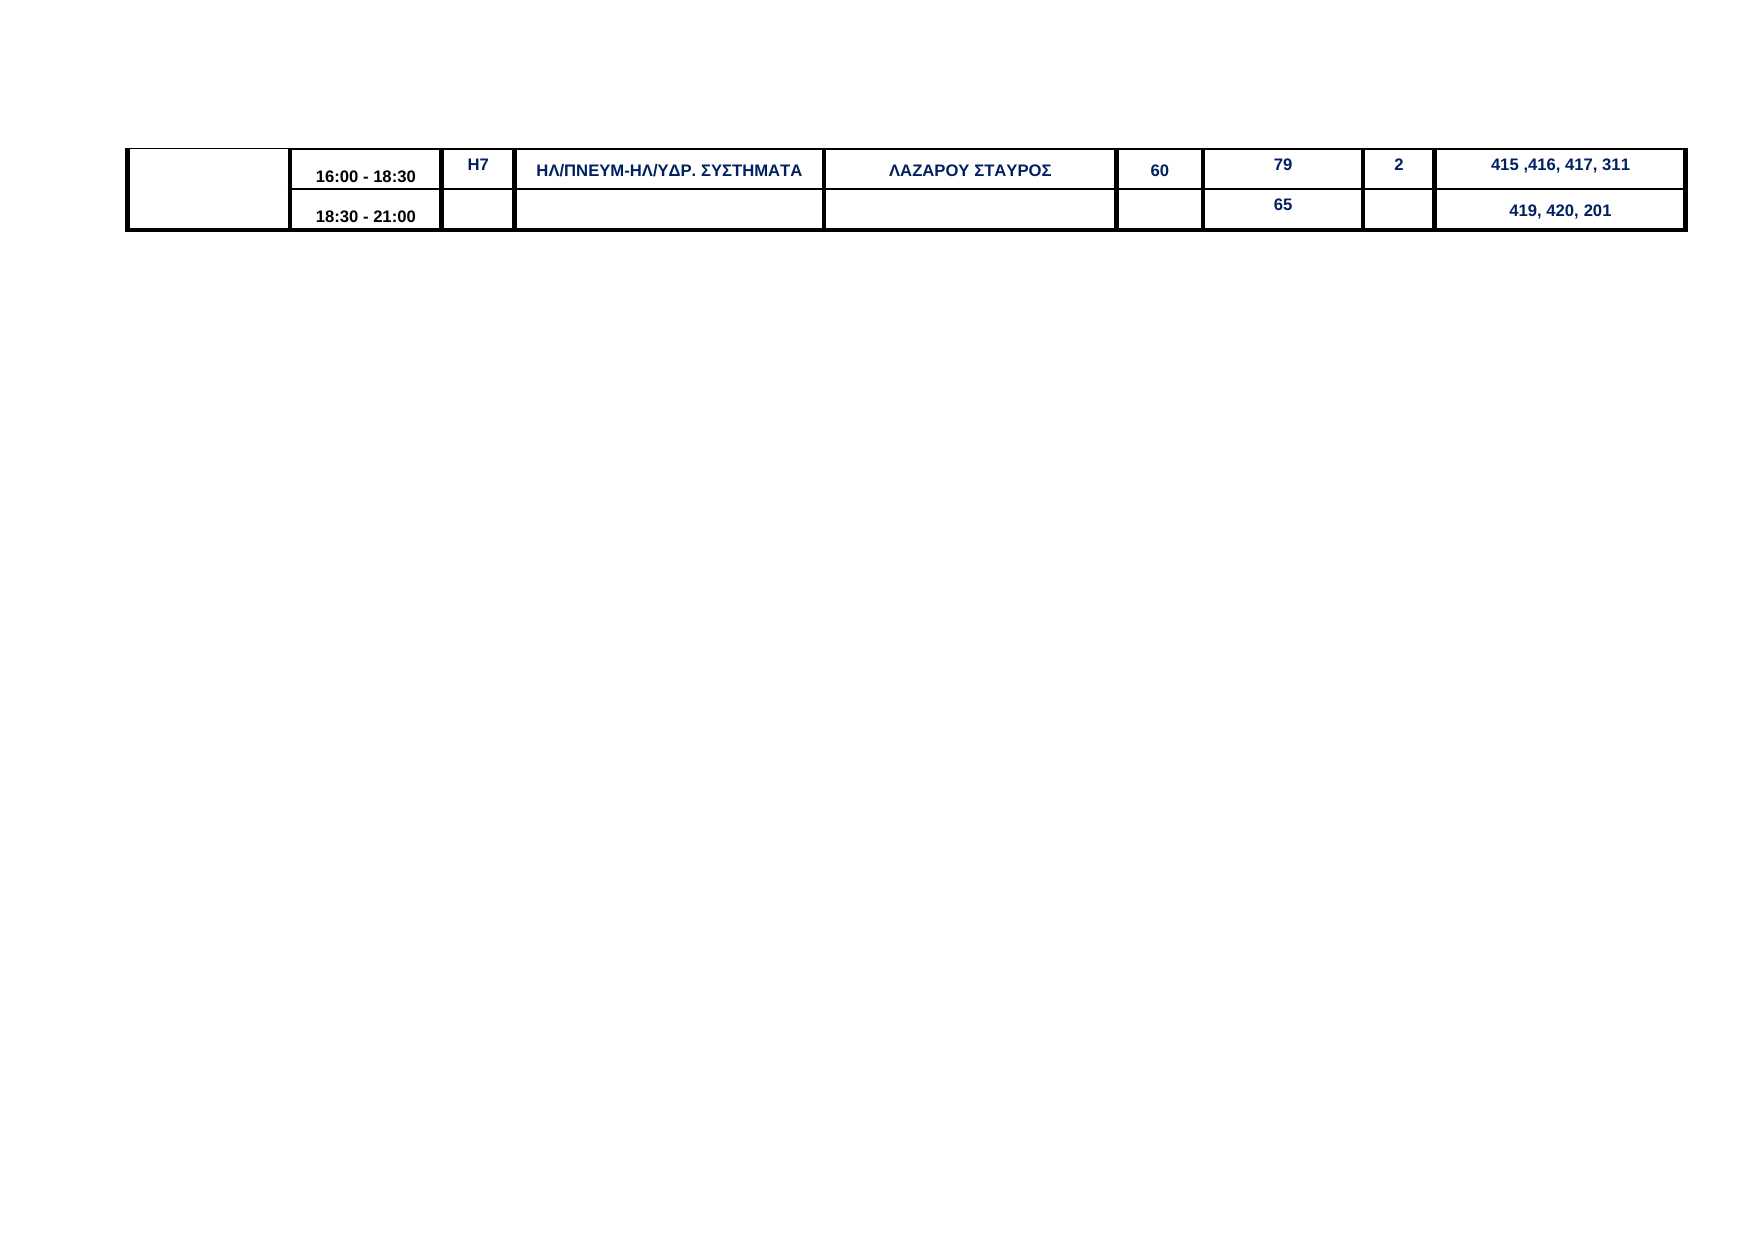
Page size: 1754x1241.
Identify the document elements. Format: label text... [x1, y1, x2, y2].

table_cell 65 [1205, 190, 1361, 228]
table_cell [444, 190, 512, 228]
table_cell 2 [1365, 150, 1432, 188]
table_cell 79 [1205, 150, 1361, 188]
table_cell [1119, 190, 1201, 228]
table_cell ΗΛ/ΠΝΕΥΜ-ΗΛ/ΥΔΡ. ΣΥΣΤΗΜΑΤΑ [517, 150, 822, 188]
table_cell [826, 190, 1114, 228]
table_cell 60 [1119, 150, 1201, 188]
table_cell 18:30 - 21:00 [292, 190, 439, 228]
table_cell [1365, 190, 1432, 228]
table_cell Η7 [444, 150, 512, 188]
table_cell ΛΑΖΑΡΟΥ ΣΤΑΥΡΟΣ [826, 150, 1114, 188]
table_cell 16:00 - 18:30 [292, 150, 439, 188]
table_cell 419, 420, 201 [1437, 190, 1683, 228]
table_cell 415 ,416, 417, 311 [1437, 150, 1683, 188]
table_cell [517, 190, 822, 228]
